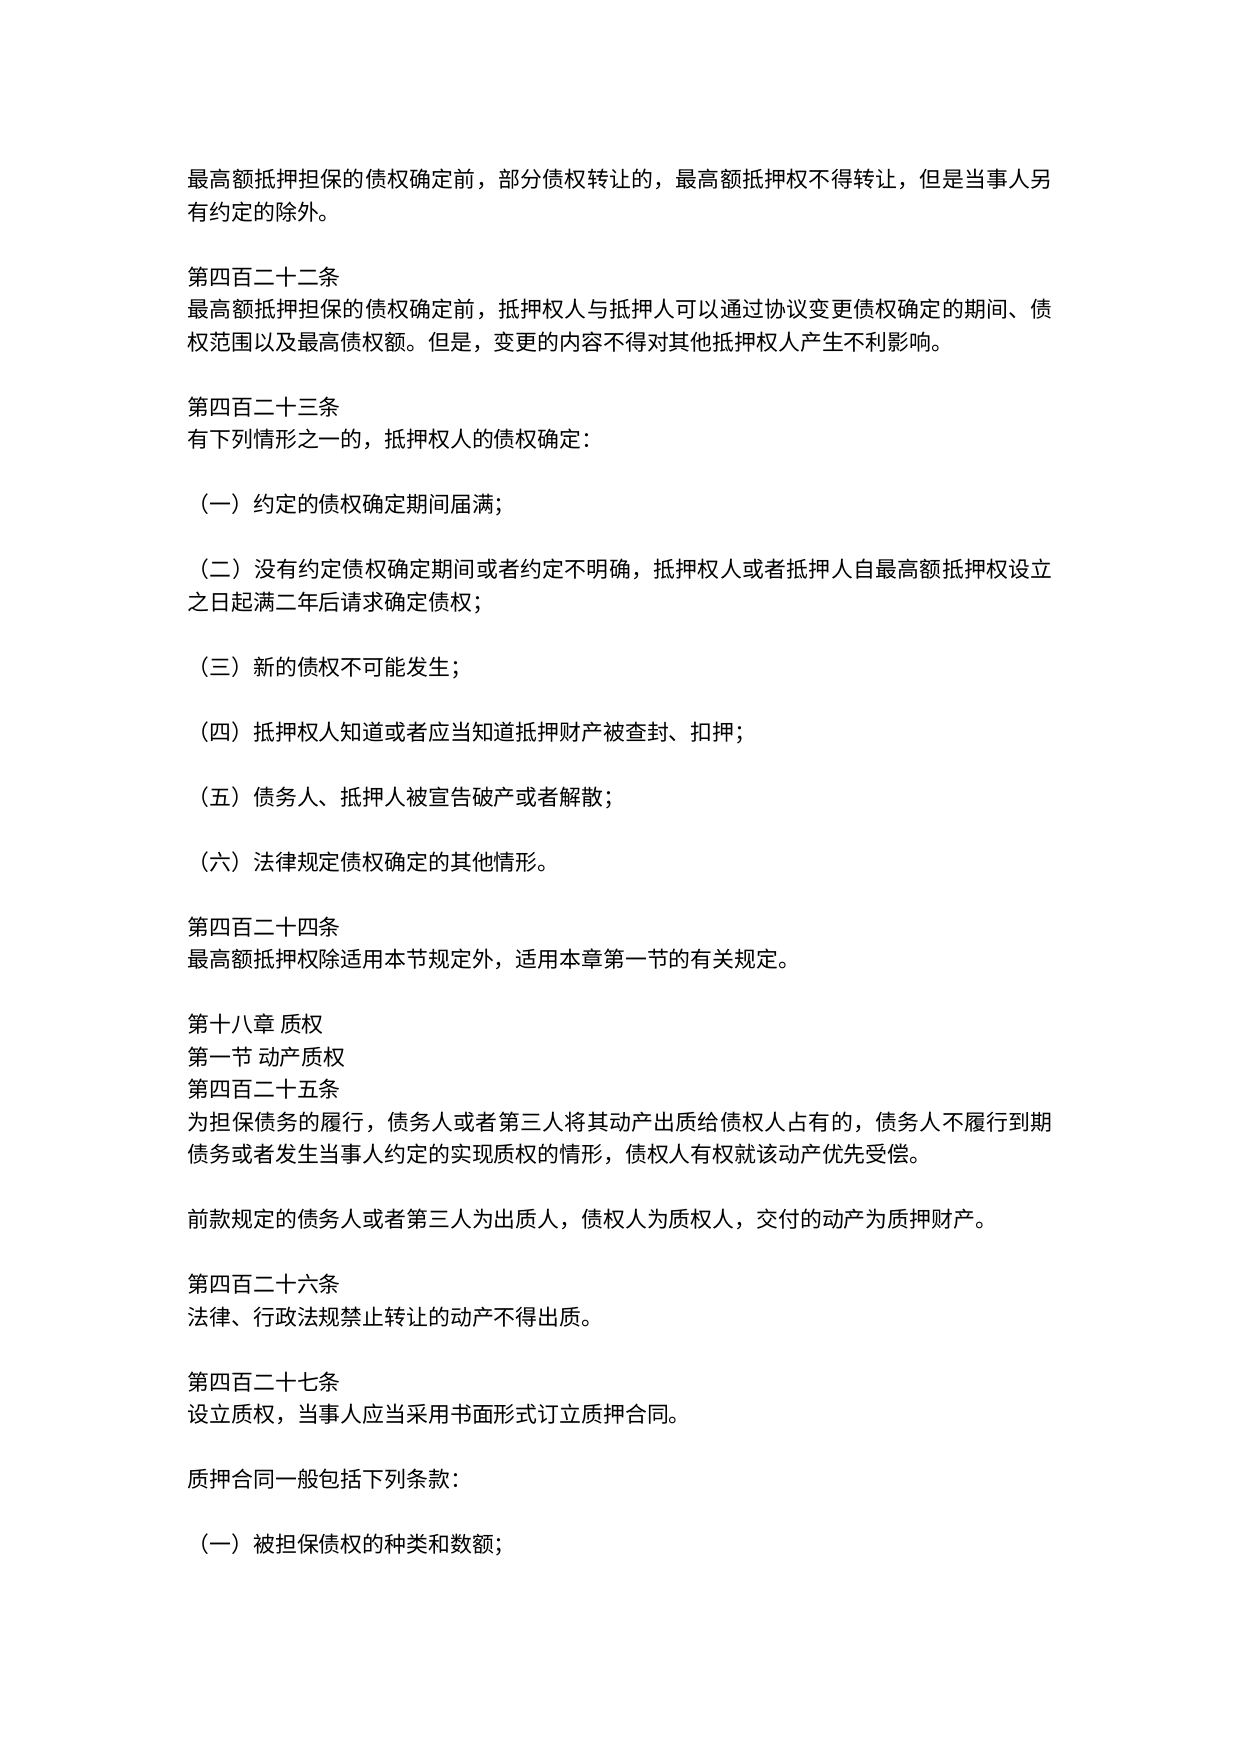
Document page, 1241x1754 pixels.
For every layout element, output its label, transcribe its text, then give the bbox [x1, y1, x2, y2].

text 为担保债务的履行，债务人或者第三人将其动产出质给债权人占有的，债务人不履行到期债务或者发生当事人约定的实现质权的情形，债权人有权就该动产优先受偿。 [187, 1104, 1053, 1169]
text 第四百二十七条 [187, 1364, 1053, 1397]
text 第四百二十五条 [187, 1072, 1053, 1104]
text 法律、行政法规禁止转让的动产不得出质。 [187, 1299, 1053, 1332]
text （六）法律规定债权确定的其他情形。 [187, 844, 1053, 877]
text （五）债务人、抵押人被宣告破产或者解散； [187, 779, 1053, 812]
text 第四百二十三条 [187, 389, 1053, 422]
text 质押合同一般包括下列条款： [187, 1462, 1053, 1494]
text （四）抵押权人知道或者应当知道抵押财产被查封、扣押； [187, 714, 1053, 747]
text 第四百二十六条 [187, 1267, 1053, 1299]
text （一）被担保债权的种类和数额； [187, 1527, 1053, 1559]
text 最高额抵押担保的债权确定前，抵押权人与抵押人可以通过协议变更债权确定的期间、债权范围以及最高债权额。但是，变更的内容不得对其他抵押权人产生不利影响。 [187, 292, 1053, 357]
text 第十八章 质权 [187, 1007, 1053, 1039]
text 第四百二十四条 [187, 909, 1053, 942]
text 第一节 动产质权 [187, 1039, 1053, 1072]
text 最高额抵押权除适用本节规定外，适用本章第一节的有关规定。 [187, 942, 1053, 974]
text 最高额抵押担保的债权确定前，部分债权转让的，最高额抵押权不得转让，但是当事人另有约定的除外。 [187, 162, 1053, 227]
text 前款规定的债务人或者第三人为出质人，债权人为质权人，交付的动产为质押财产。 [187, 1202, 1053, 1234]
text （二）没有约定债权确定期间或者约定不明确，抵押权人或者抵押人自最高额抵押权设立之日起满二年后请求确定债权； [187, 552, 1053, 617]
text 有下列情形之一的，抵押权人的债权确定： [187, 422, 1053, 454]
text （一）约定的债权确定期间届满； [187, 487, 1053, 519]
text 第四百二十二条 [187, 259, 1053, 292]
text （三）新的债权不可能发生； [187, 649, 1053, 682]
text 设立质权，当事人应当采用书面形式订立质押合同。 [187, 1397, 1053, 1429]
